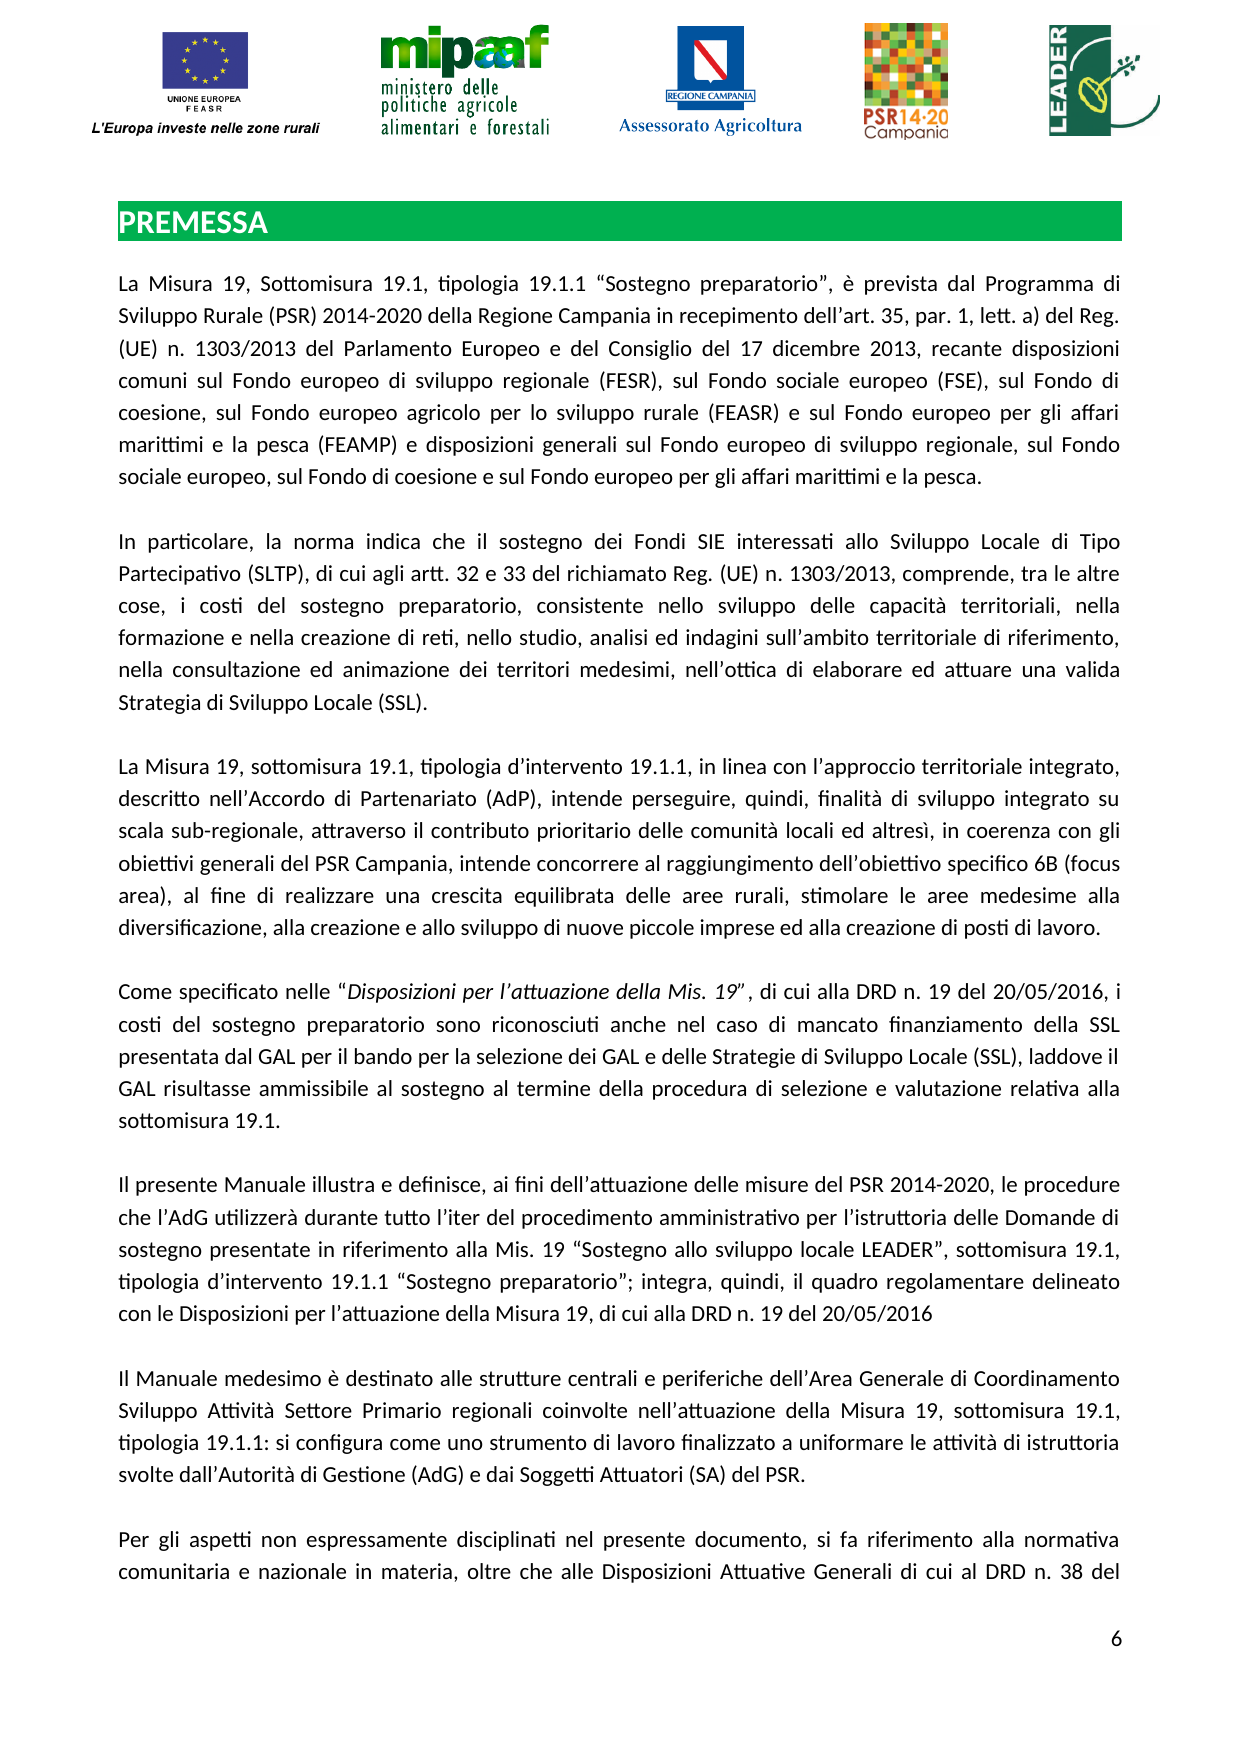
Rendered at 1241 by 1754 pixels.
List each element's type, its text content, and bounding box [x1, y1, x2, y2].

text Come specificato nelle “Disposizioni per l’attuazione della Mis. 19”, di cui alla DRD n. 19 del 20/05/2016, i costi del sostegno preparatorio sono riconosciuti anche nel caso di mancato finanziamento della SSL presentata dal GAL per il bando per la selezione dei GAL e delle Strategie di Sviluppo Locale (SSL), laddove il GAL risultasse ammissibile al sostegno al termine della procedura di selezione e valutazione relativa alla sottomisura 19.1. [118, 977, 1122, 1134]
picture [864, 23, 948, 140]
text La Misura 19, sottomisura 19.1, tipologia d’intervento 19.1.1, in linea con l’approccio territoriale integrato, descritto nell’Accordo di Partenariato (AdP), intende perseguire, quindi, finalità di sviluppo integrato su scala sub-regionale, attraverso il contributo prioritario delle comunità locali ed altresì, in coerenza con gli obiettivi generali del PSR Campania, intende concorrere al raggiungimento dell’obiettivo specifico 6B (focus area), al fine di realizzare una crescita equilibrata delle aree rurali, stimolare le aree medesime alla diversificazione, alla creazione e allo sviluppo di nuove piccole imprese ed alla creazione di posti di lavoro. [118, 752, 1122, 941]
text La Misura 19, Sottomisura 19.1, tipologia 19.1.1 “Sostegno preparatorio”, è prevista dal Programma di Sviluppo Rurale (PSR) 2014-2020 della Regione Campania in recepimento dell’art. 35, par. 1, lett. a) del Reg. (UE) n. 1303/2013 del Parlamento Europeo e del Consiglio del 17 dicembre 2013, recante disposizioni comuni sul Fondo europeo di sviluppo regionale (FESR), sul Fondo sociale europeo (FSE), sul Fondo di coesione, sul Fondo europeo agricolo per lo sviluppo rurale (FEASR) e sul Fondo europeo per gli affari marittimi e la pesca (FEAMP) e disposizioni generali sul Fondo europeo di sviluppo regionale, sul Fondo sociale europeo, sul Fondo di coesione e sul Fondo europeo per gli affari marittimi e la pesca. [118, 269, 1122, 491]
text Il Manuale medesimo è destinato alle strutture centrali e periferiche dell’Area Generale di Coordinamento Sviluppo Attività Settore Primario regionali coinvolte nell’attuazione della Misura 19, sottomisura 19.1, tipologia 19.1.1: si configura come uno strumento di lavoro finalizzato a uniformare le attività di istruttoria svolte dall’Autorità di Gestione (AdG) e dai Soggetti Attuatori (SA) del PSR. [118, 1364, 1122, 1488]
text Il presente Manuale illustra e definisce, ai fini dell’attuazione delle misure del PSR 2014-2020, le procedure che l’AdG utilizzerà durante tutto l’iter del procedimento amministrativo per l’istruttoria delle Domande di sostegno presentate in riferimento alla Mis. 19 “Sostegno allo sviluppo locale LEADER”, sottomisura 19.1, tipologia d’intervento 19.1.1 “Sostegno preparatorio”; integra, quindi, il quadro regolamentare delineato con le Disposizioni per l’attuazione della Misura 19, di cui alla DRD n. 19 del 20/05/2016 [118, 1171, 1122, 1327]
picture [619, 26, 802, 136]
picture [381, 24, 549, 135]
picture [80, 0, 332, 168]
text In particolare, la norma indica che il sostegno dei Fondi SIE interessati allo Sviluppo Locale di Tipo Partecipativo (SLTP), di cui agli artt. 32 e 33 del richiamato Reg. (UE) n. 1303/2013, comprende, tra le altre cose, i costi del sostegno preparatorio, consistente nello sviluppo delle capacità territoriali, nella formazione e nella creazione di reti, nello studio, analisi ed indagini sull’ambito territoriale di riferimento, nella consultazione ed animazione dei territori medesimi, nell’ottica di elaborare ed attuare una valida Strategia di Sviluppo Locale (SSL). [118, 527, 1122, 716]
text PREMESSA [118, 201, 1122, 241]
